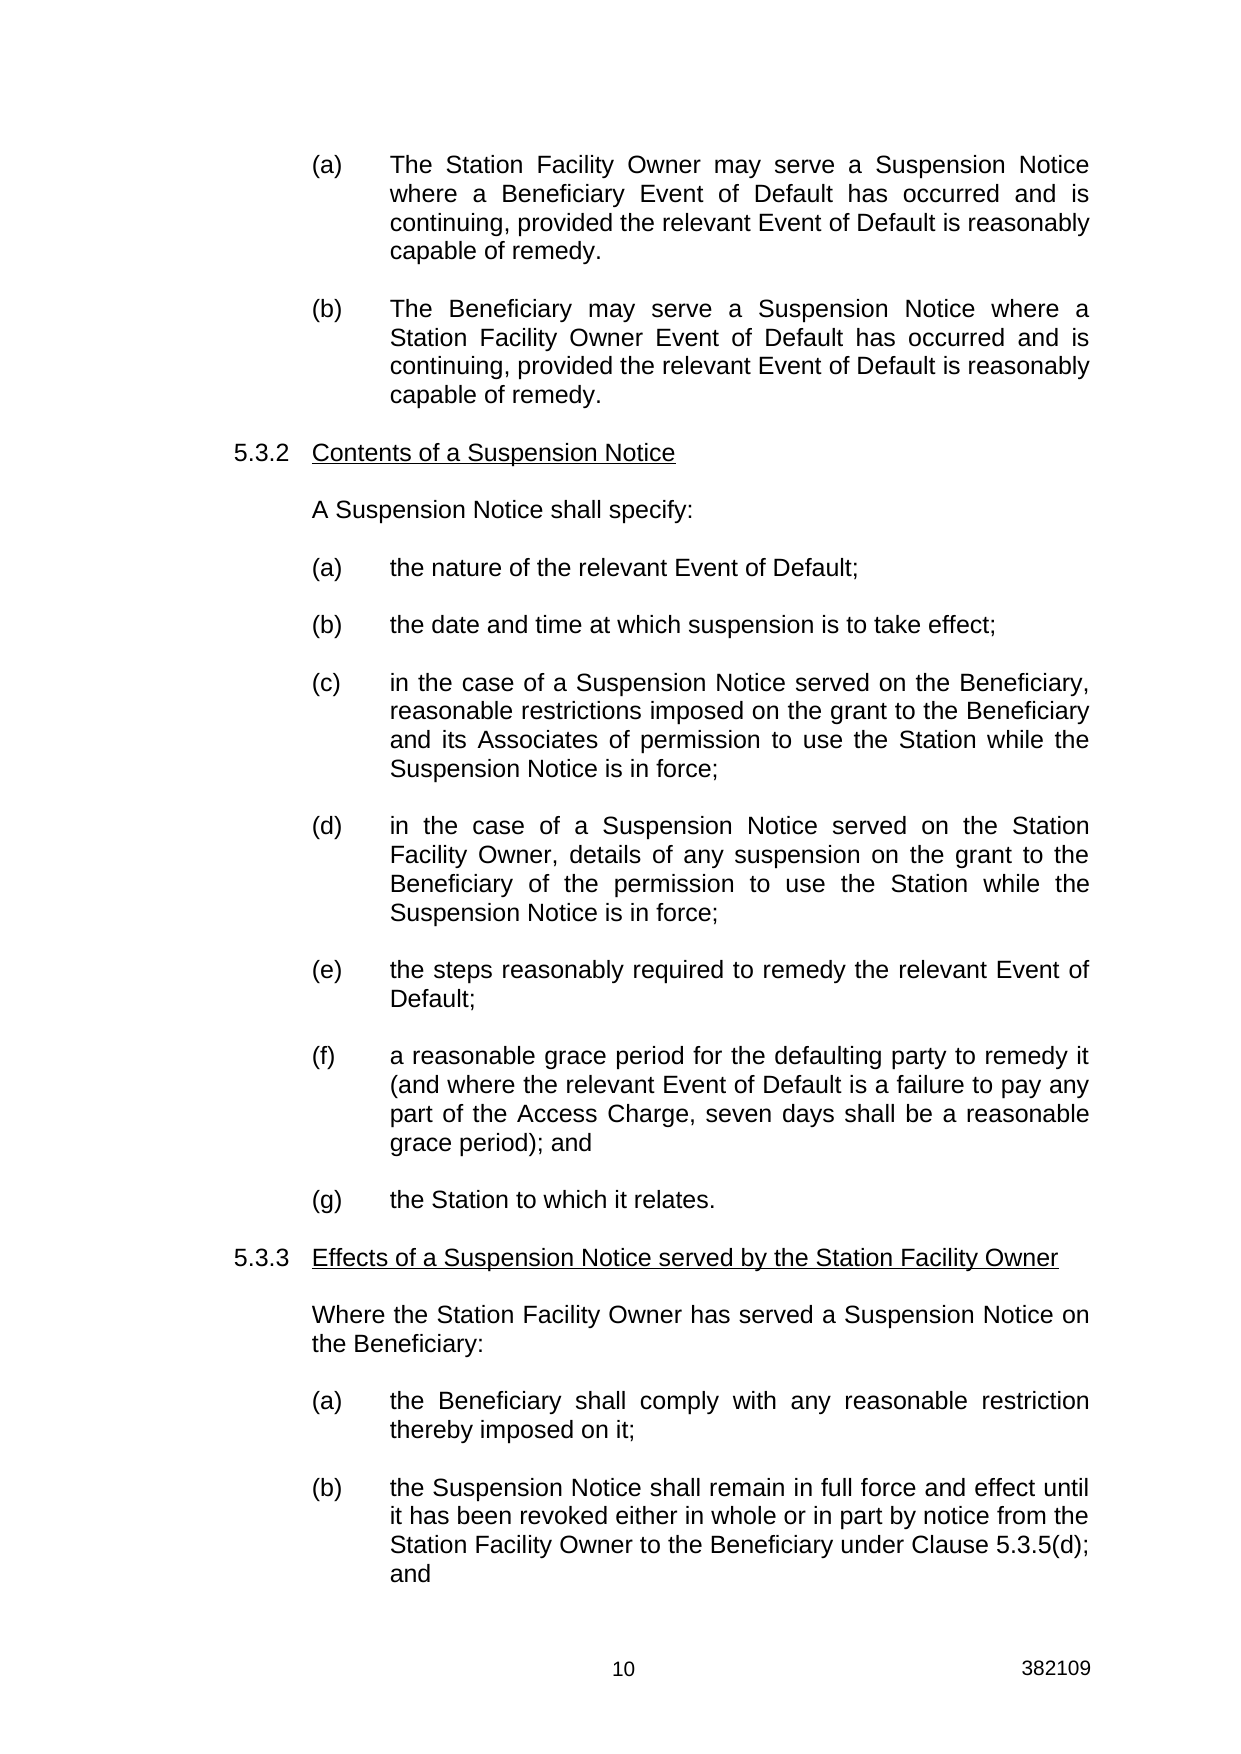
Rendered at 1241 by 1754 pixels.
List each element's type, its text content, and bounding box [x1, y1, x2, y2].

text A Suspension Notice shall specify: [312, 495, 1091, 524]
text (f) a reasonable grace period for the defaulting party to remedy it (and where the relevant Event of Default is a failure to pay any part of the Access Charge, seven days shall be a reasonable grace period); and [312, 1041, 1091, 1156]
text Where the Station Facility Owner has served a Suspension Notice on the Beneficiary: [312, 1300, 1091, 1357]
text 5.3.2 Contents of a Suspension Notice [234, 437, 1091, 466]
text (a) the nature of the relevant Event of Default; [312, 552, 1091, 581]
text (d) in the case of a Suspension Notice served on the Station Facility Owner, details of any suspension on the grant to the Beneficiary of the permission to use the Station while the Suspension Notice is in force; [312, 811, 1091, 926]
text (b) the Suspension Notice shall remain in full force and effect until it has been revoked either in whole or in part by notice from the Station Facility Owner to the Beneficiary under Clause 5.3.5(d); and [312, 1472, 1091, 1587]
text (e) the steps reasonably required to remedy the relevant Event of Default; [312, 955, 1091, 1012]
text (a) the Beneficiary shall comply with any reasonable restriction thereby imposed on it; [312, 1386, 1091, 1444]
text (g) the Station to which it relates. [312, 1185, 1091, 1214]
text (b) the date and time at which suspension is to take effect; [312, 610, 1091, 639]
text 5.3.3 Effects of a Suspension Notice served by the Station Facility Owner [234, 1242, 1091, 1271]
text (c) in the case of a Suspension Notice served on the Beneficiary, reasonable restrictions imposed on the grant to the Beneficiary and its Associates of permission to use the Station while the Suspension Notice is in force; [312, 667, 1091, 782]
text (b) The Beneficiary may serve a Suspension Notice where a Station Facility Owner Event of Default has occurred and is continuing, provided the relevant Event of Default is reasonably capable of remedy. [312, 294, 1091, 409]
text (a) The Station Facility Owner may serve a Suspension Notice where a Beneficiary Event of Default has occurred and is continuing, provided the relevant Event of Default is reasonably capable of remedy. [312, 150, 1091, 265]
